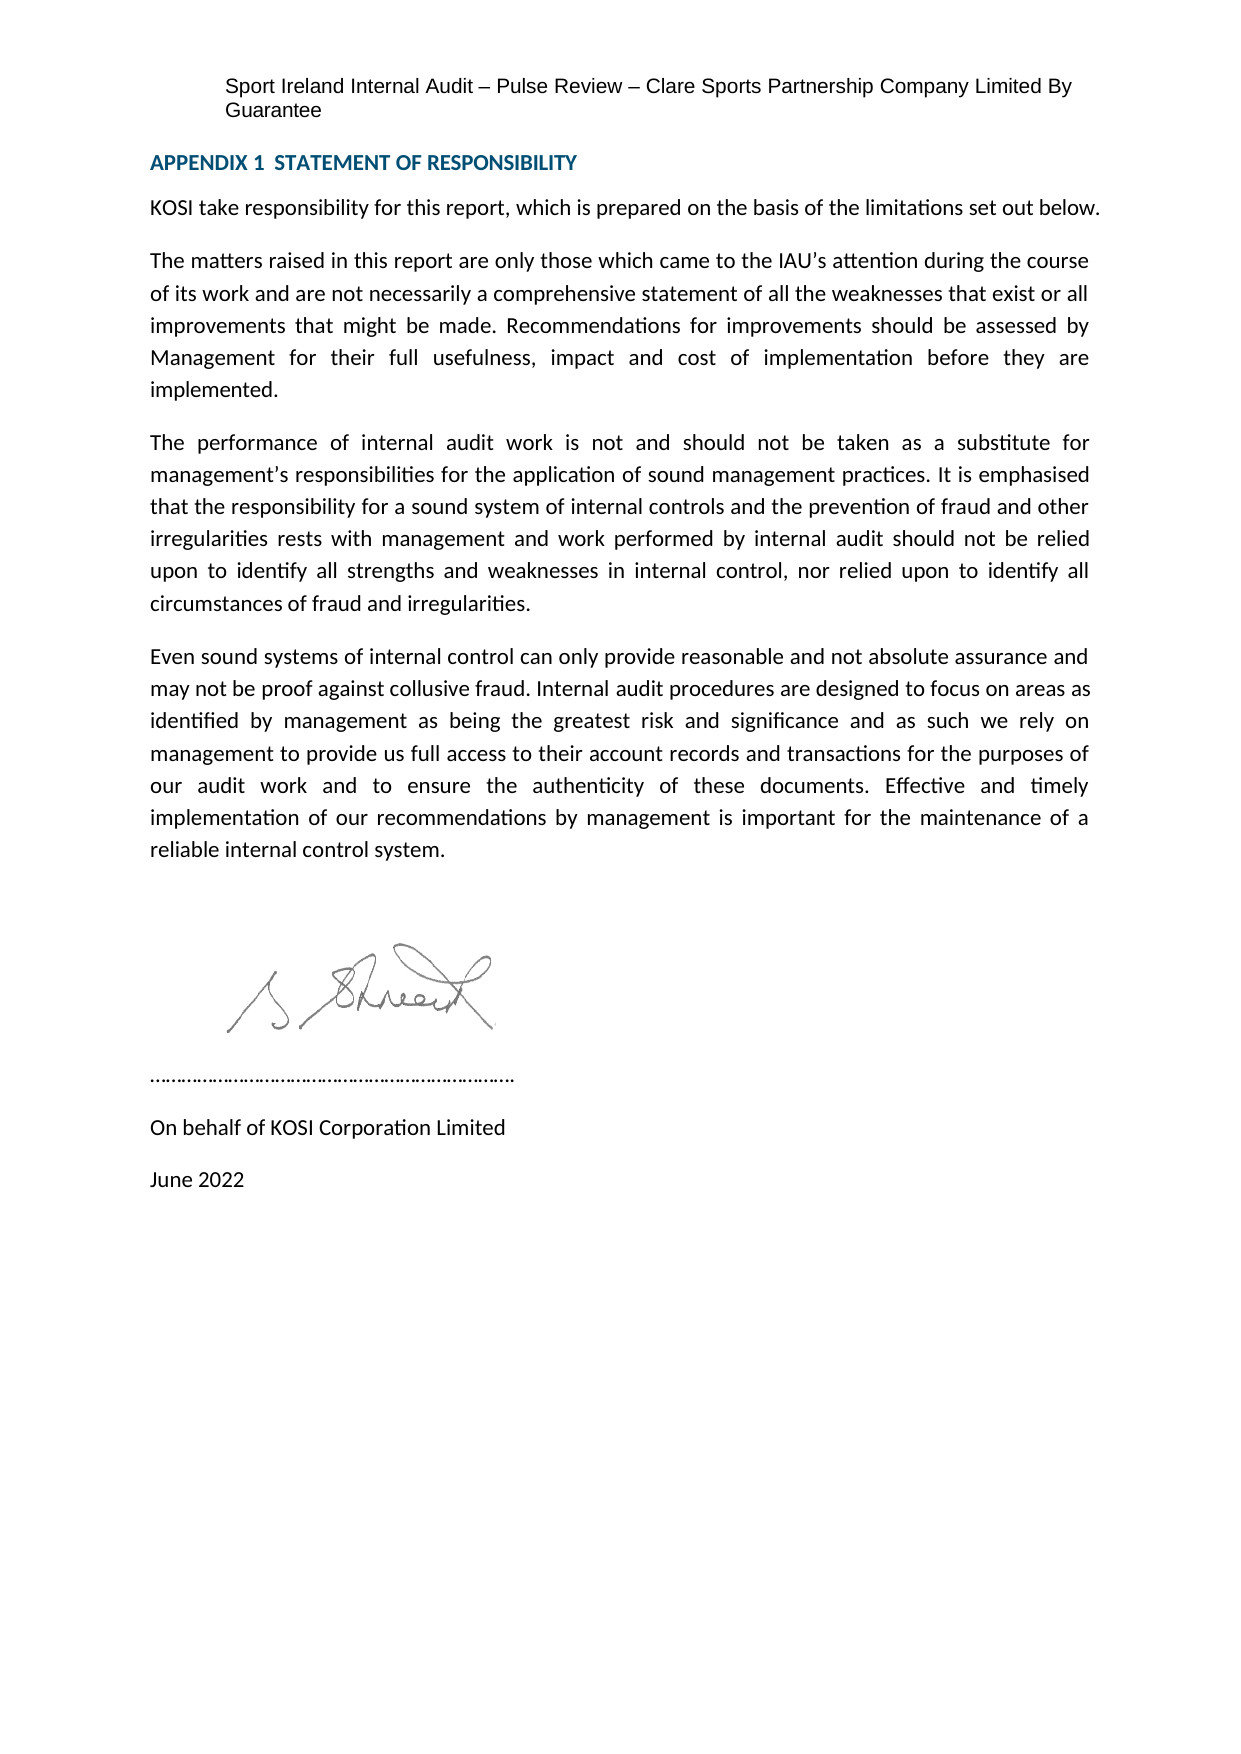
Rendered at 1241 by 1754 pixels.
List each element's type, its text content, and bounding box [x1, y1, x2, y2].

text The performance of internal audit work is not and should not be taken as a substitute for management’s responsibilities for the application of sound management practices. It is emphasised that the responsibility for a sound system of internal controls and the prevention of fraud and other irregularities rests with management and work performed by internal audit should not be relied upon to identify all strengths and weaknesses in internal control, nor relied upon to identify all circumstances of fraud and irregularities. [150, 428, 1091, 617]
text The matters raised in this report are only those which came to the IAU’s attention during the course of its work and are not necessarily a comprehensive statement of all the weaknesses that exist or all improvements that might be made. Recommendations for improvements should be assessed by Management for their full usefulness, impact and cost of implementation before they are implemented. [150, 246, 1091, 403]
text ……………………………………………………………. On behalf of KOSI Corporation Limited June 2022 [150, 1060, 539, 1194]
text APPENDIX 1 STATEMENT OF RESPONSIBILITY [150, 148, 1192, 177]
text Even sound systems of internal control can only provide reasonable and not absolute assurance and may not be proof against collusive fraud. Internal audit procedures are designed to focus on areas as identified by management as being the greatest risk and significance and as such we rely on management to provide us full access to their account records and transactions for the purposes of our audit work and to ensure the authenticity of these documents. Effective and timely implementation of our recommendations by management is important for the maintenance of a reliable internal control system. [150, 642, 1091, 863]
text KOSI take responsibility for this report, which is prepared on the basis of the limitations set out below. [150, 193, 1192, 221]
picture [226, 942, 496, 1033]
